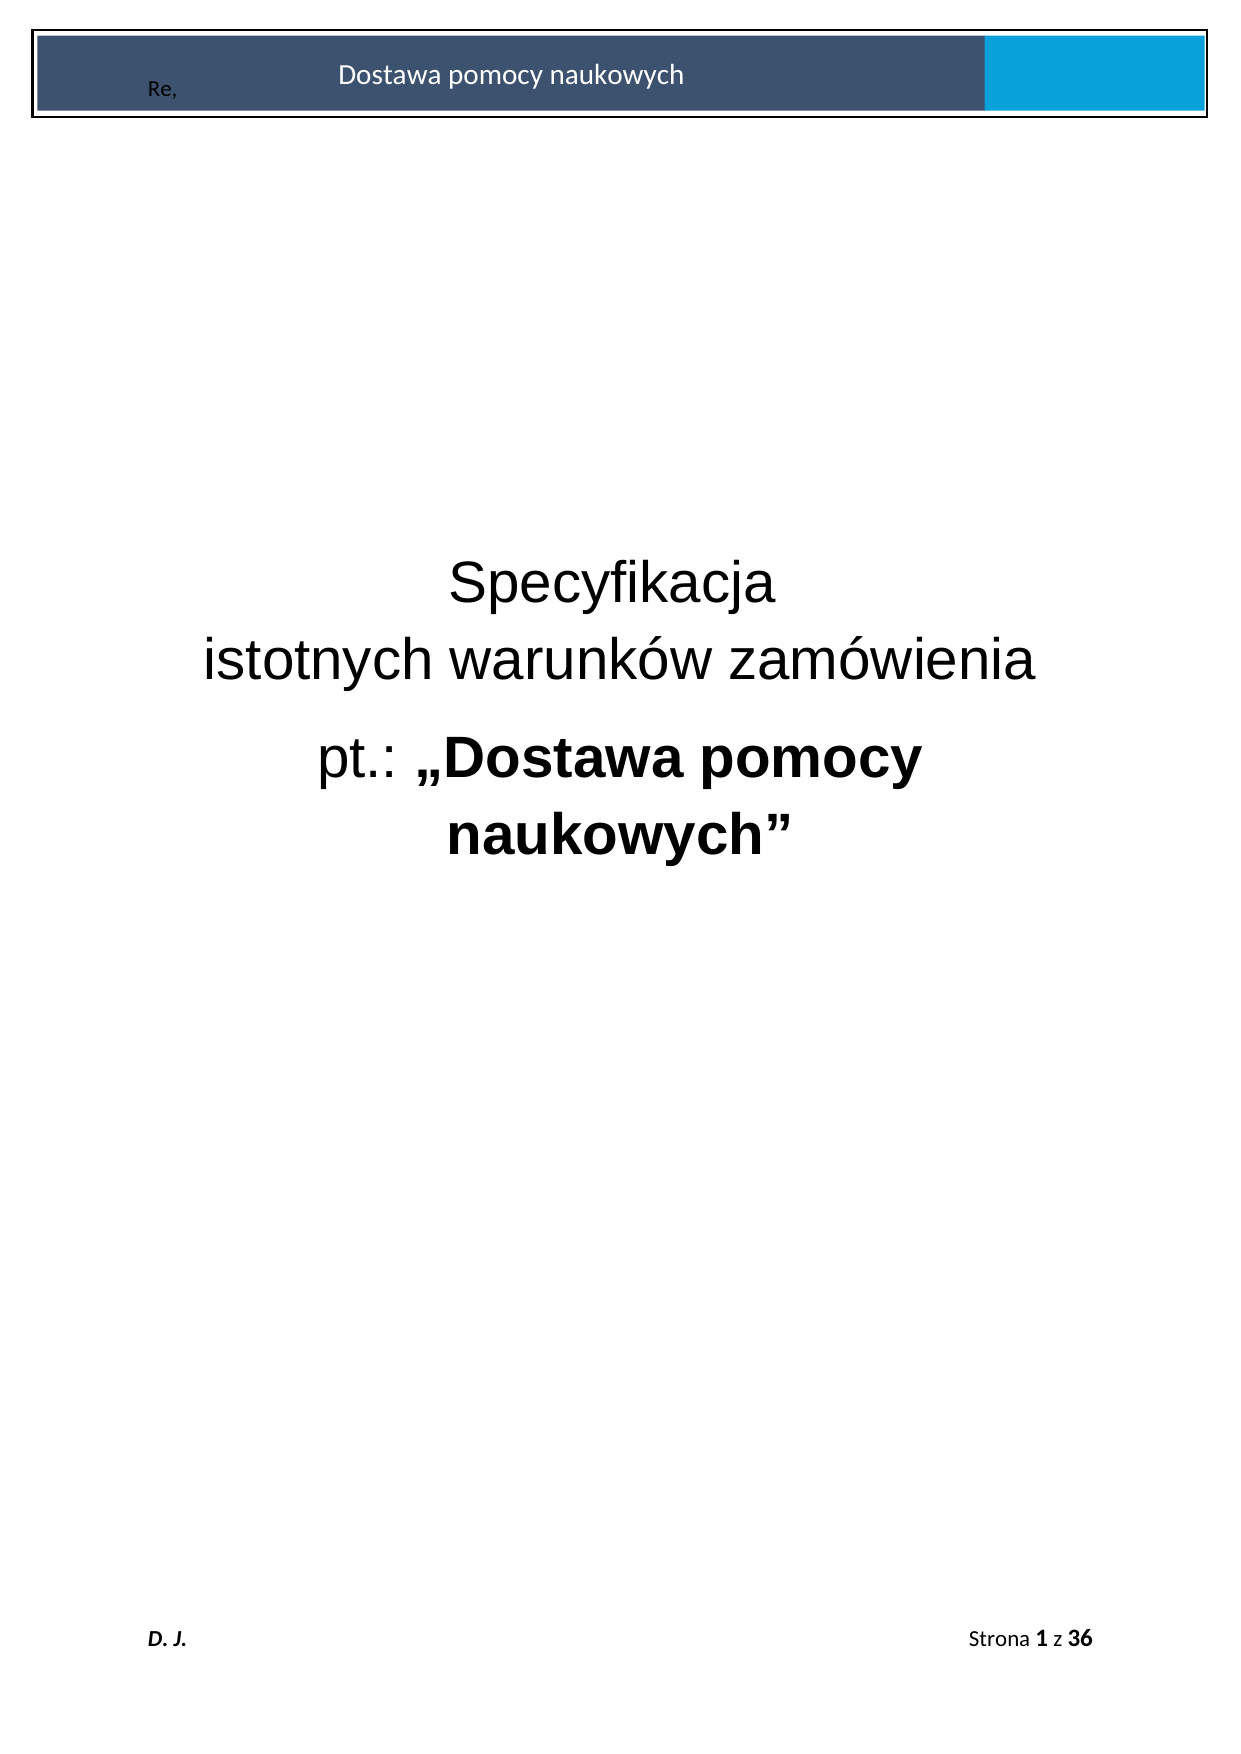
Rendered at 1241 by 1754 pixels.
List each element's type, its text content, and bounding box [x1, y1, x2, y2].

text pt.: „Dostawa pomocy naukowych” [148, 722, 1093, 867]
text Specyfikacja istotnych warunków zamówienia [148, 547, 1093, 692]
